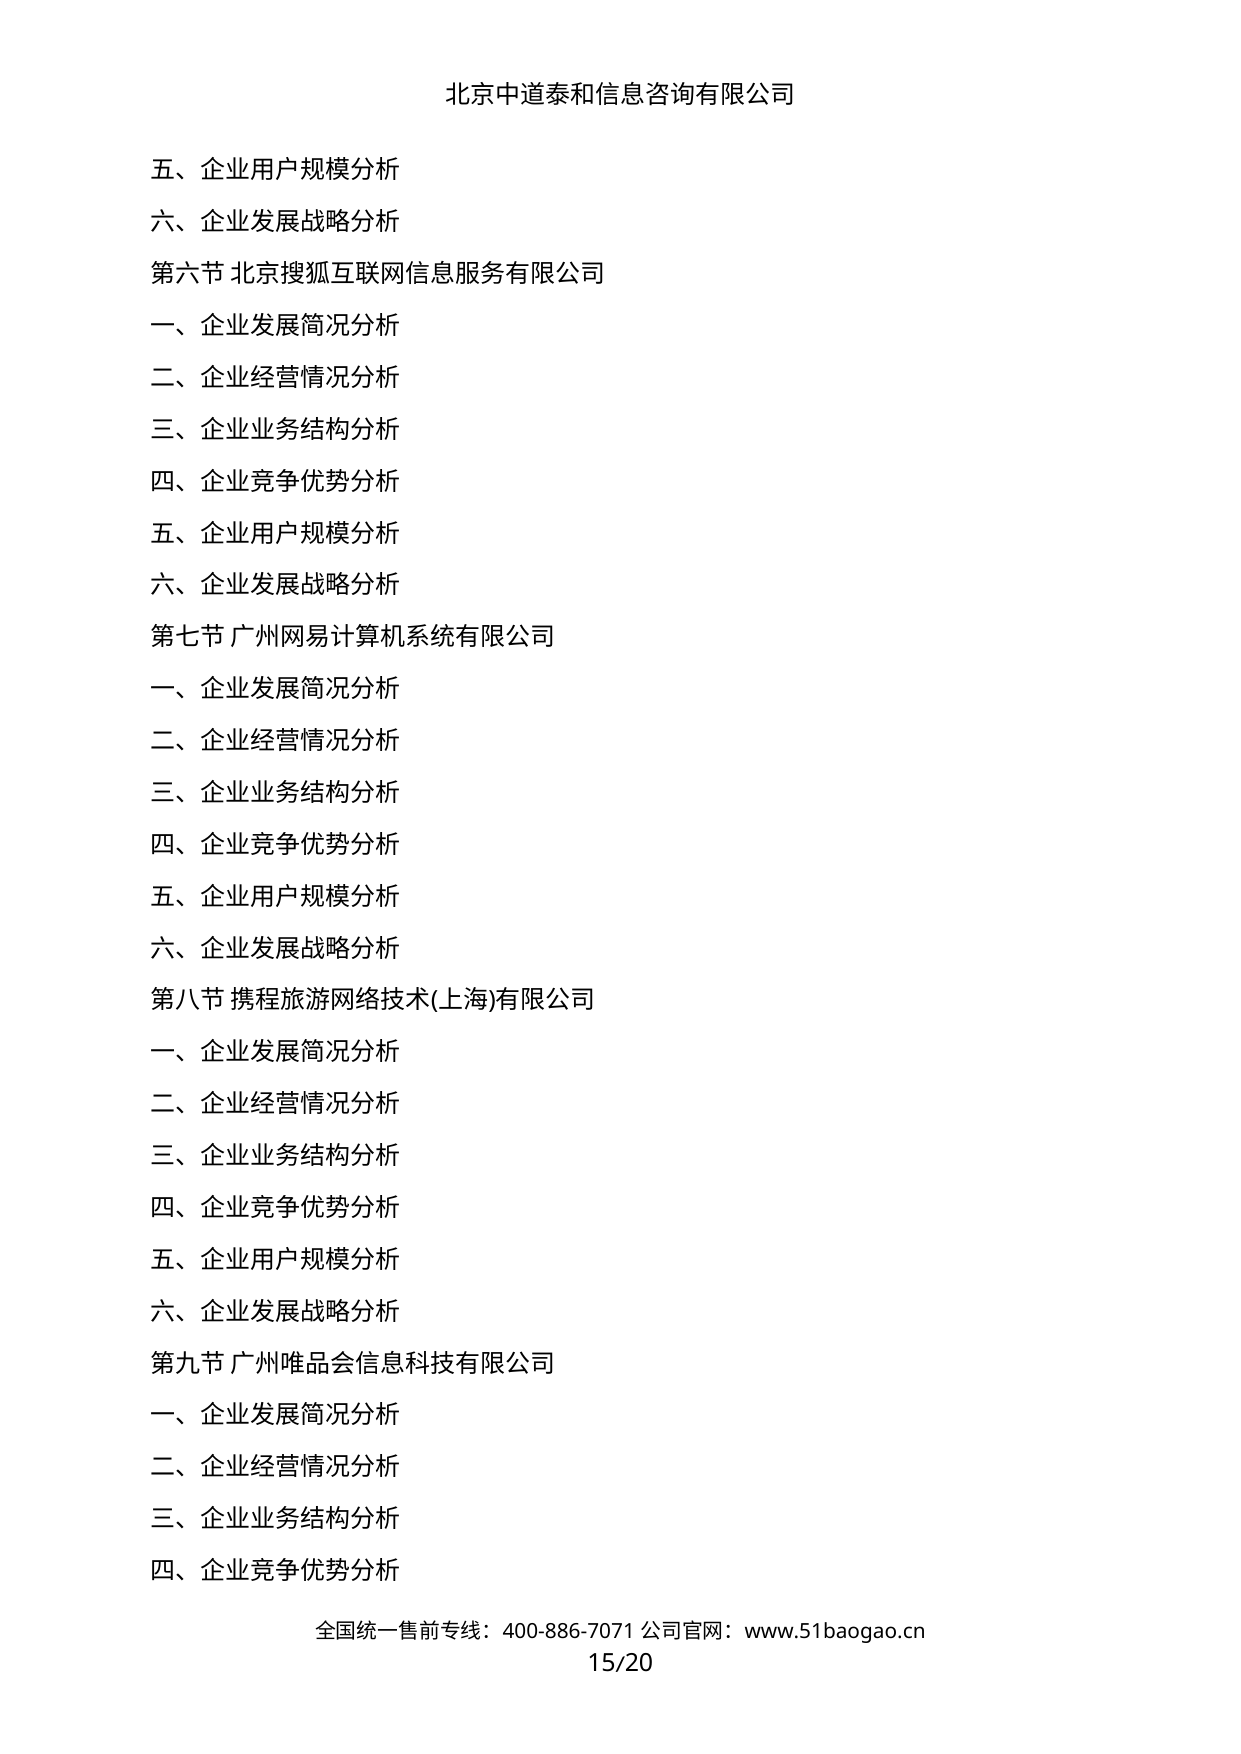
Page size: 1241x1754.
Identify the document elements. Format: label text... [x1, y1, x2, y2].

text 二、企业经营情况分析 [150, 357, 1090, 394]
text 四、企业竞争优势分析 [150, 824, 1090, 861]
text 三、企业业务结构分析 [150, 1136, 1090, 1172]
text 四、企业竞争优势分析 [150, 1187, 1090, 1224]
text 二、企业经营情况分析 [150, 1084, 1090, 1120]
text 一、企业发展简况分析 [150, 306, 1090, 342]
text 第八节 携程旅游网络技术(上海)有限公司 [150, 980, 1090, 1016]
text 四、企业竞争优势分析 [150, 461, 1090, 497]
text 二、企业经营情况分析 [150, 1447, 1090, 1483]
text 五、企业用户规模分析 [150, 150, 1090, 186]
text 一、企业发展简况分析 [150, 669, 1090, 705]
text 一、企业发展简况分析 [150, 1032, 1090, 1068]
text 六、企业发展战略分析 [150, 928, 1090, 964]
text 四、企业竞争优势分析 [150, 1551, 1090, 1587]
text 六、企业发展战略分析 [150, 202, 1090, 238]
text 三、企业业务结构分析 [150, 409, 1090, 446]
text 二、企业经营情况分析 [150, 721, 1090, 757]
text 第九节 广州唯品会信息科技有限公司 [150, 1343, 1090, 1379]
text 第七节 广州网易计算机系统有限公司 [150, 617, 1090, 653]
text 一、企业发展简况分析 [150, 1395, 1090, 1431]
text 六、企业发展战略分析 [150, 1291, 1090, 1327]
text 六、企业发展战略分析 [150, 565, 1090, 601]
text 三、企业业务结构分析 [150, 1499, 1090, 1535]
text 五、企业用户规模分析 [150, 876, 1090, 912]
text 五、企业用户规模分析 [150, 1239, 1090, 1276]
text 五、企业用户规模分析 [150, 513, 1090, 549]
text 三、企业业务结构分析 [150, 772, 1090, 809]
text 第六节 北京搜狐互联网信息服务有限公司 [150, 254, 1090, 290]
